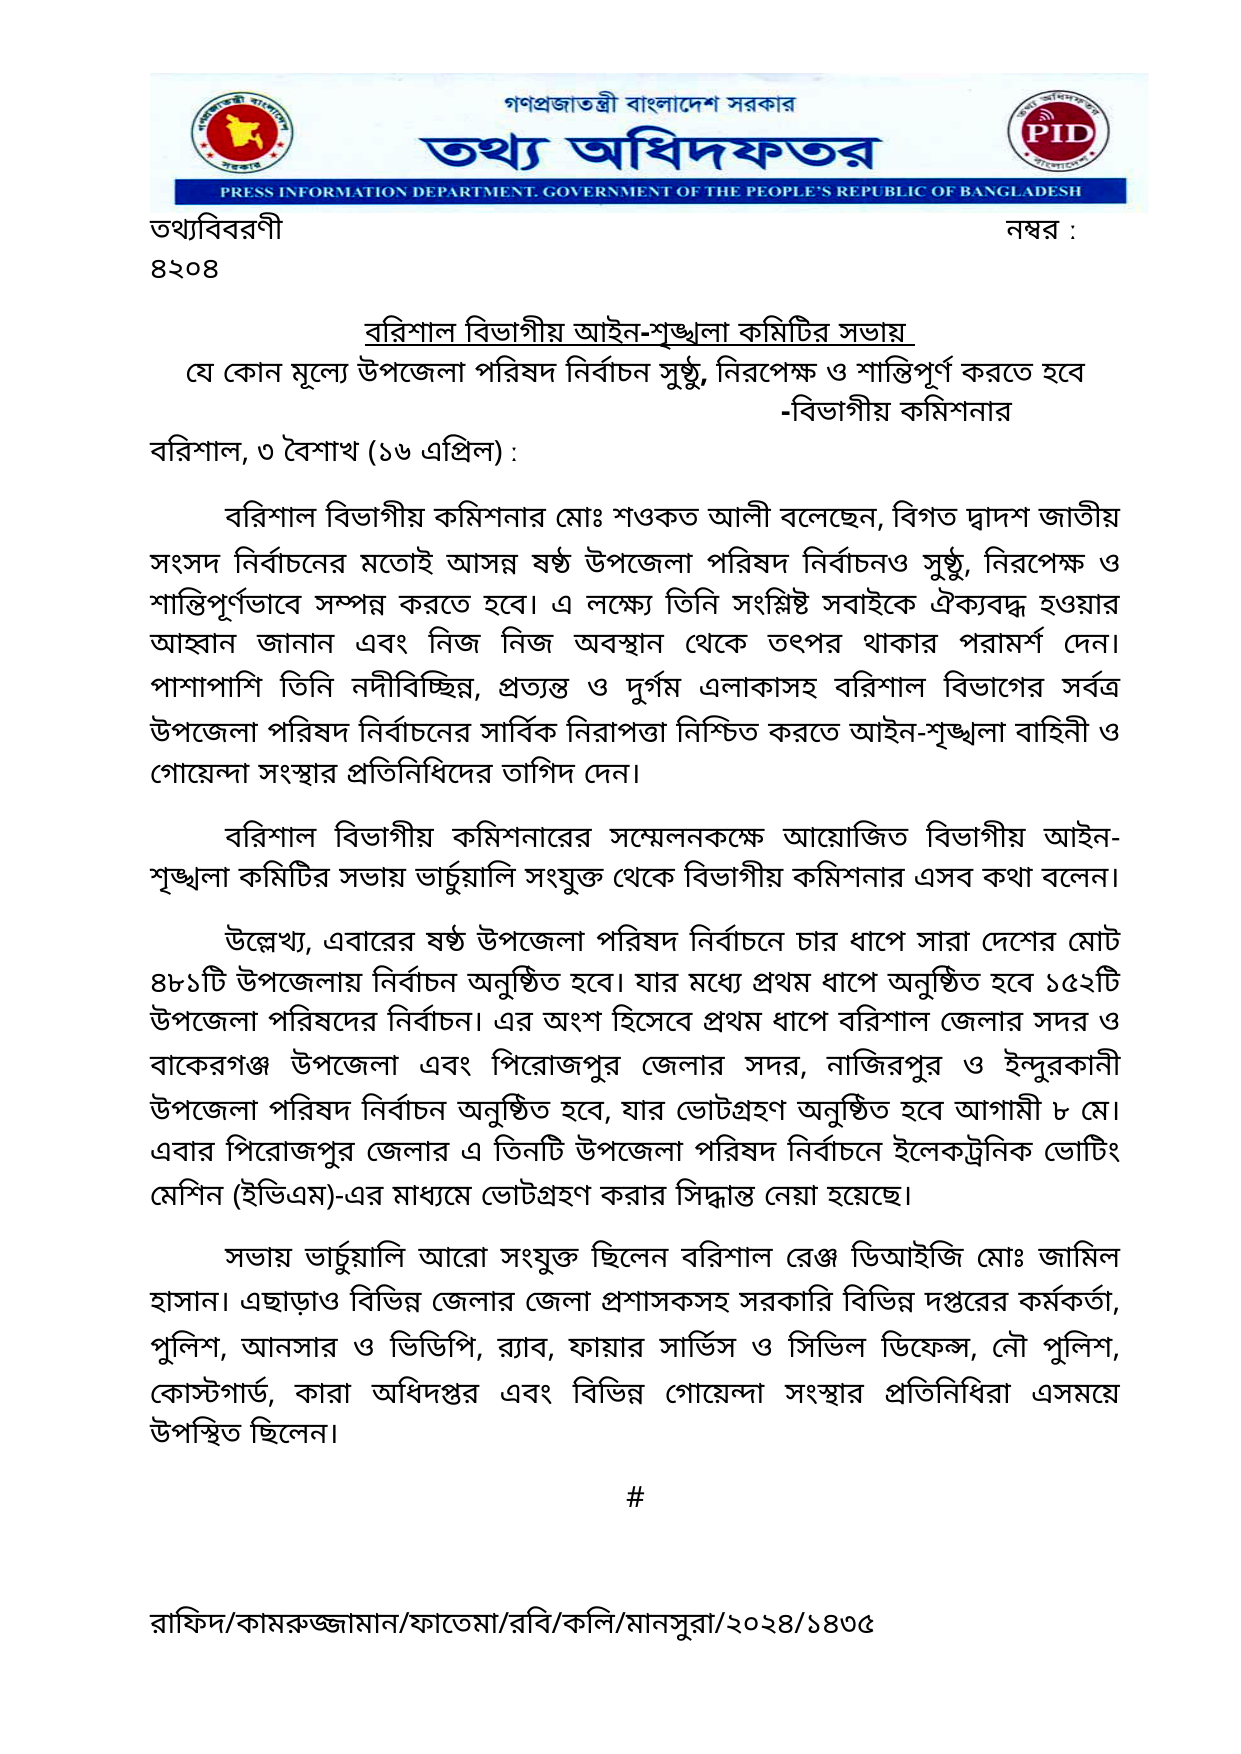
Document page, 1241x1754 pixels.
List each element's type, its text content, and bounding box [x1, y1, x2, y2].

text # [150, 1476, 1120, 1516]
text বরিশাল বিভাগীয় আইন-শৃঙ্খলা কমিটির সভায় [150, 311, 1120, 351]
text বরিশাল, ৩ বৈশাখ (১৬ এপ্রিল) ː [150, 430, 1120, 470]
text রাফিদ/কামরুজ্জামান/ফাতেমা/রবি/কলি/মানসুরা/২০২৪/১৪৩৫ [150, 1602, 1120, 1645]
text বরিশাল বিভাগীয় কমিশনার মোঃ শওকত আলী বলেছেন, বিগত দ্বাদশ জাতীয় সংসদ নির্বাচনের মতোই আসন্ন ষষ্ঠ উপজেলা পরিষদ নির্বাচনও সুষ্ঠু, নিরপেক্ষ ও শান্তিপূর্ণভাবে সম্পন্ন করতে হবে। এ লক্ষ্যে তিনি সংশ্লিষ্ট সবাইকে ঐক্যবদ্ধ হওয়ার আহ্বান জানান এবং নিজ নিজ অবস্থান থেকে তৎপর থাকার পরামর্শ দেন। পাশাপাশি তিনি নদীবিচ্ছিন্ন, প্রত্যন্ত ও দুর্গম এলাকাসহ বরিশাল বিভাগের সর্বত্র উপজেলা পরিষদ নির্বাচনের সার্বিক নিরাপত্তা নিশ্চিত করতে আইন-শৃঙ্খলা বাহিনী ও গোয়েন্দা সংস্থার প্রতিনিধিদের তাগিদ দেন। [150, 497, 1120, 790]
text উল্লেখ্য, এবারের ষষ্ঠ উপজেলা পরিষদ নির্বাচনে চার ধাপে সারা দেশের মোট ৪৮১টি উপজেলায় নির্বাচন অনুষ্ঠিত হবে। যার মধ্যে প্রথম ধাপে অনুষ্ঠিত হবে ১৫২টি উপজেলা পরিষদের নির্বাচন। এর অংশ হিসেবে প্রথম ধাপে বরিশাল জেলার সদর ও বাকেরগঞ্জ উপজেলা এবং পিরোজপুর জেলার সদর, নাজিরপুর ও ইন্দুরকানী উপজেলা পরিষদ নির্বাচন অনুষ্ঠিত হবে, যার ভোটগ্রহণ অনুষ্ঠিত হবে আগামী ৮ মে। এবার পিরোজপুর জেলার এ তিনটি উপজেলা পরিষদ নির্বাচনে ইলেকট্রনিক ভোটিং মেশিন (ইভিএম)-এর মাধ্যমে ভোটগ্রহণ করার সিদ্ধান্ত নেয়া হয়েছে। [150, 921, 1120, 1214]
text তথ্যবিবরণী নম্বর ː ৪২০৪ [150, 213, 1120, 285]
text যে কোন মূল্যে উপজেলা পরিষদ নির্বাচন সুষ্ঠু, নিরপেক্ষ ও শান্তিপূর্ণ করতে হবে [150, 351, 1120, 391]
text সভায় ভার্চুয়ালি আরো সংযুক্ত ছিলেন বরিশাল রেঞ্জ ডিআইজি মোঃ জামিল হাসান। এছাড়াও বিভিন্ন জেলার জেলা প্রশাসকসহ সরকারি বিভিন্ন দপ্তরের কর্মকর্তা, পুলিশ, আনসার ও ভিডিপি, র‍্যাব, ফায়ার সার্ভিস ও সিভিল ডিফেন্স, নৌ পুলিশ, কোস্টগার্ড, কারা অধিদপ্তর এবং বিভিন্ন গোয়েন্দা সংস্থার প্রতিনিধিরা এসময়ে উপস্থিত ছিলেন। [150, 1241, 1120, 1451]
text বরিশাল বিভাগীয় কমিশনারের সম্মেলনকক্ষে আয়োজিত বিভাগীয় আইন-শৃঙ্খলা কমিটির সভায় ভার্চুয়ালি সংযুক্ত থেকে বিভাগীয় কমিশনার এসব কথা বলেন। [150, 816, 1120, 895]
text -বিভাগীয় কমিশনার [150, 391, 1120, 430]
